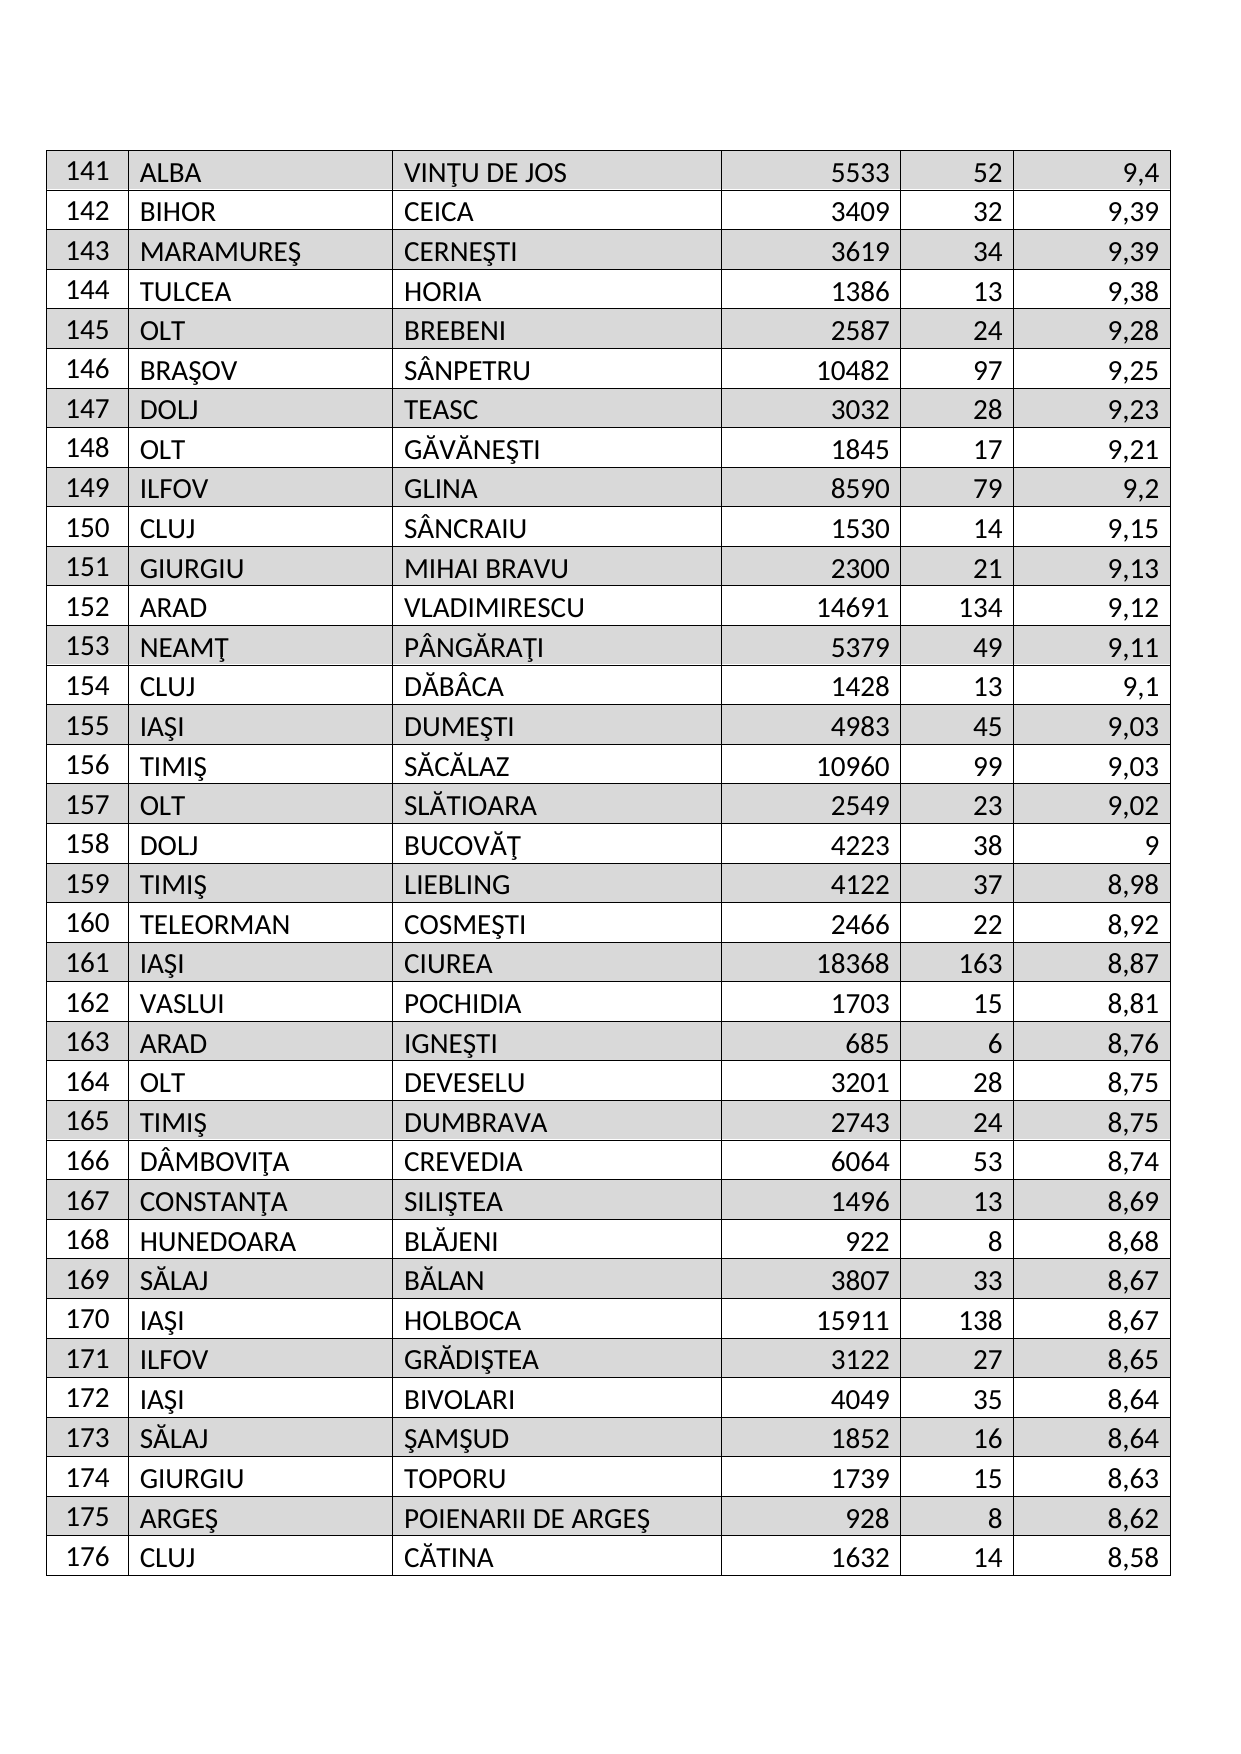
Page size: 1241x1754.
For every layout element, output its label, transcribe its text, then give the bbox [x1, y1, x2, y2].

table_cell 152 [47, 586, 128, 625]
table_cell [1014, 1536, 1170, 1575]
table_cell 45 [901, 705, 1013, 744]
table_cell 9,39 [1014, 230, 1170, 269]
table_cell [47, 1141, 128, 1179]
table_cell ILFOV [129, 468, 392, 506]
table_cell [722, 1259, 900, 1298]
table_cell 4122 [722, 864, 900, 902]
table_cell 1845 [722, 428, 900, 467]
table_cell SÂNCRAIU [393, 507, 721, 546]
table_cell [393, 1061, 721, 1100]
table_cell 10960 [722, 745, 900, 783]
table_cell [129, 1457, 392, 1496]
table_cell 10482 [722, 349, 900, 387]
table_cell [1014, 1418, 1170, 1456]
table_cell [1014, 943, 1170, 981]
table_cell 141 [47, 151, 128, 189]
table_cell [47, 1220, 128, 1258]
table_cell 148 [47, 428, 128, 467]
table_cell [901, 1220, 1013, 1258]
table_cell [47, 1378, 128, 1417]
table_cell SĂCĂLAZ [393, 745, 721, 783]
table_cell 3409 [722, 191, 900, 229]
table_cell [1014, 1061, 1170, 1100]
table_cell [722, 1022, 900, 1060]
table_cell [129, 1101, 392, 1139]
table_cell GIURGIU [129, 547, 392, 585]
table_cell 9,21 [1014, 428, 1170, 467]
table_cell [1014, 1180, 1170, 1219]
table_cell BREBENI [393, 309, 721, 348]
table_cell 9,03 [1014, 705, 1170, 744]
table_cell 146 [47, 349, 128, 387]
table_cell 9,15 [1014, 507, 1170, 546]
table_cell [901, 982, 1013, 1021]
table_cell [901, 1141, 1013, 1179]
table_cell 9,11 [1014, 626, 1170, 664]
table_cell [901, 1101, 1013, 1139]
table_cell CLUJ [129, 666, 392, 704]
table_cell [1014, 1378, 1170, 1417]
table_cell 159 [47, 864, 128, 902]
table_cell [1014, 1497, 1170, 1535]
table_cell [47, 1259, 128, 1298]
table_cell 2466 [722, 903, 900, 942]
table_cell 155 [47, 705, 128, 744]
table_cell 3032 [722, 389, 900, 427]
table_cell 32 [901, 191, 1013, 229]
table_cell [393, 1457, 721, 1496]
table_cell MIHAI BRAVU [393, 547, 721, 585]
table_cell 147 [47, 389, 128, 427]
table_cell DOLJ [129, 824, 392, 862]
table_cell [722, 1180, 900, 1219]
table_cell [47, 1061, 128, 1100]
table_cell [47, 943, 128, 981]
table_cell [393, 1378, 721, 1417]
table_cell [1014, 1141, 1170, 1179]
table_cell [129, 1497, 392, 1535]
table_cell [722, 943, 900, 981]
table_cell TULCEA [129, 270, 392, 308]
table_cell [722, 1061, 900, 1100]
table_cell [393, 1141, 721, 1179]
table_cell ALBA [129, 151, 392, 189]
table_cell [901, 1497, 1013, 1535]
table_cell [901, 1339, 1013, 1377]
table_cell ARAD [129, 586, 392, 625]
table_cell 9,02 [1014, 784, 1170, 823]
table_cell 97 [901, 349, 1013, 387]
table_cell 149 [47, 468, 128, 506]
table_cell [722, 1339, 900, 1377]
table_cell 23 [901, 784, 1013, 823]
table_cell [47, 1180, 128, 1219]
table_cell 150 [47, 507, 128, 546]
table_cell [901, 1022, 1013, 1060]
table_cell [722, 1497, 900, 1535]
table_cell 9,12 [1014, 586, 1170, 625]
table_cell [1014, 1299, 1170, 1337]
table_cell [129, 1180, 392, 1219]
table_cell COSMEŞTI [393, 903, 721, 942]
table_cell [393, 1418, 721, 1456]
table_cell 9,2 [1014, 468, 1170, 506]
table_cell 9,23 [1014, 389, 1170, 427]
table_cell TIMIŞ [129, 864, 392, 902]
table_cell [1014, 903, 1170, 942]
table_cell IAŞI [129, 705, 392, 744]
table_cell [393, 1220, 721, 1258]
table_cell 9,03 [1014, 745, 1170, 783]
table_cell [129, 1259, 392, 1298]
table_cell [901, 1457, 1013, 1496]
table_cell 160 [47, 903, 128, 942]
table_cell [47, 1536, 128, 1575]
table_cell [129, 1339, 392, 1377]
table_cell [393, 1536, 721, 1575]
table_cell 1530 [722, 507, 900, 546]
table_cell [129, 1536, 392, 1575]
table_cell 144 [47, 270, 128, 308]
table_cell PÂNGĂRAŢI [393, 626, 721, 664]
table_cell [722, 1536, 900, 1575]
table_cell OLT [129, 428, 392, 467]
table_cell 9,39 [1014, 191, 1170, 229]
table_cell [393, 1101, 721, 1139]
table_cell VINŢU DE JOS [393, 151, 721, 189]
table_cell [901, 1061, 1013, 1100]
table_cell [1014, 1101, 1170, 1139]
table_cell 79 [901, 468, 1013, 506]
table_cell CERNEŞTI [393, 230, 721, 269]
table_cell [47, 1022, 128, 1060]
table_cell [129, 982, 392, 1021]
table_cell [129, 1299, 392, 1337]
table_cell TELEORMAN [129, 903, 392, 942]
table_cell CEICA [393, 191, 721, 229]
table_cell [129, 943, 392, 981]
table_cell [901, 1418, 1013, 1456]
table_cell 9,38 [1014, 270, 1170, 308]
table_cell 9,4 [1014, 151, 1170, 189]
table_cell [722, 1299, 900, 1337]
table_cell DOLJ [129, 389, 392, 427]
table_cell 9,13 [1014, 547, 1170, 585]
table_cell 2587 [722, 309, 900, 348]
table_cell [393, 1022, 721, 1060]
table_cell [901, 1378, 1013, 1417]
table_cell 142 [47, 191, 128, 229]
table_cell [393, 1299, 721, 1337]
table_cell 13 [901, 666, 1013, 704]
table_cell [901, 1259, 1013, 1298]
table_cell 8,98 [1014, 864, 1170, 902]
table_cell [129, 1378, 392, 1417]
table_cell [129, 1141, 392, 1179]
table_cell 5379 [722, 626, 900, 664]
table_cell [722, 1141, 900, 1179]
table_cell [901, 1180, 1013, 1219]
table_cell 9,1 [1014, 666, 1170, 704]
table_cell VLADIMIRESCU [393, 586, 721, 625]
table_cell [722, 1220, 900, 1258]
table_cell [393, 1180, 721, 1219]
table_cell MARAMUREŞ [129, 230, 392, 269]
table_cell 5533 [722, 151, 900, 189]
table_cell SLĂTIOARA [393, 784, 721, 823]
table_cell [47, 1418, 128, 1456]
table_cell 1428 [722, 666, 900, 704]
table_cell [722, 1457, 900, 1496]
table_cell 157 [47, 784, 128, 823]
table_cell BIHOR [129, 191, 392, 229]
table_cell 99 [901, 745, 1013, 783]
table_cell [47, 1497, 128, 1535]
table_cell HORIA [393, 270, 721, 308]
table_cell 24 [901, 309, 1013, 348]
table_cell GLINA [393, 468, 721, 506]
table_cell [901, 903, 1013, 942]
table_cell 4983 [722, 705, 900, 744]
table_cell NEAMŢ [129, 626, 392, 664]
table_cell 151 [47, 547, 128, 585]
table_cell 4223 [722, 824, 900, 862]
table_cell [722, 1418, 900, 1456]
table_cell OLT [129, 309, 392, 348]
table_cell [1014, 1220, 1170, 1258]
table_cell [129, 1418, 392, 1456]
table_cell 14 [901, 507, 1013, 546]
table_cell 52 [901, 151, 1013, 189]
table_cell 154 [47, 666, 128, 704]
table_cell CLUJ [129, 507, 392, 546]
table_cell 143 [47, 230, 128, 269]
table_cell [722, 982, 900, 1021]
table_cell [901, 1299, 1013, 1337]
table_cell LIEBLING [393, 864, 721, 902]
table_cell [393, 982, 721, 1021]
table_cell 3619 [722, 230, 900, 269]
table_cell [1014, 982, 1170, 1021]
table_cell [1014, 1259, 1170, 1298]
table_cell DUMEŞTI [393, 705, 721, 744]
table_cell 37 [901, 864, 1013, 902]
table_cell 49 [901, 626, 1013, 664]
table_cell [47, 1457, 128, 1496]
table_cell 9 [1014, 824, 1170, 862]
table_cell BRAŞOV [129, 349, 392, 387]
table_cell OLT [129, 784, 392, 823]
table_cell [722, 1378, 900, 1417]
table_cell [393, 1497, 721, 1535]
table_cell 38 [901, 824, 1013, 862]
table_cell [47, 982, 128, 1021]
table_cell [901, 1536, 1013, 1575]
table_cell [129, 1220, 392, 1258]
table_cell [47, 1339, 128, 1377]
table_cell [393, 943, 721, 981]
table_cell DĂBÂCA [393, 666, 721, 704]
table_cell 1386 [722, 270, 900, 308]
table_cell 14691 [722, 586, 900, 625]
table_cell 21 [901, 547, 1013, 585]
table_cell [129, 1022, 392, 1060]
table_cell 153 [47, 626, 128, 664]
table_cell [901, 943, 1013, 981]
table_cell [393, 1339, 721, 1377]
table_cell 156 [47, 745, 128, 783]
table_cell 34 [901, 230, 1013, 269]
table_cell 145 [47, 309, 128, 348]
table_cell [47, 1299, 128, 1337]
table_cell 8590 [722, 468, 900, 506]
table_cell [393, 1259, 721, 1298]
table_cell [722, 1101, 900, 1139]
table_cell 2549 [722, 784, 900, 823]
table_cell 9,25 [1014, 349, 1170, 387]
table_cell 17 [901, 428, 1013, 467]
table_cell BUCOVĂŢ [393, 824, 721, 862]
table_cell SÂNPETRU [393, 349, 721, 387]
table_cell 134 [901, 586, 1013, 625]
table_cell 28 [901, 389, 1013, 427]
table_cell 158 [47, 824, 128, 862]
table_cell 13 [901, 270, 1013, 308]
table_cell 9,28 [1014, 309, 1170, 348]
table_cell TEASC [393, 389, 721, 427]
table_cell TIMIŞ [129, 745, 392, 783]
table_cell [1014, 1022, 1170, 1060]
table_cell GĂVĂNEŞTI [393, 428, 721, 467]
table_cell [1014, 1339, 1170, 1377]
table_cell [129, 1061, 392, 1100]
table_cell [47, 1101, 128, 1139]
table_cell 2300 [722, 547, 900, 585]
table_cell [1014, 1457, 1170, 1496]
